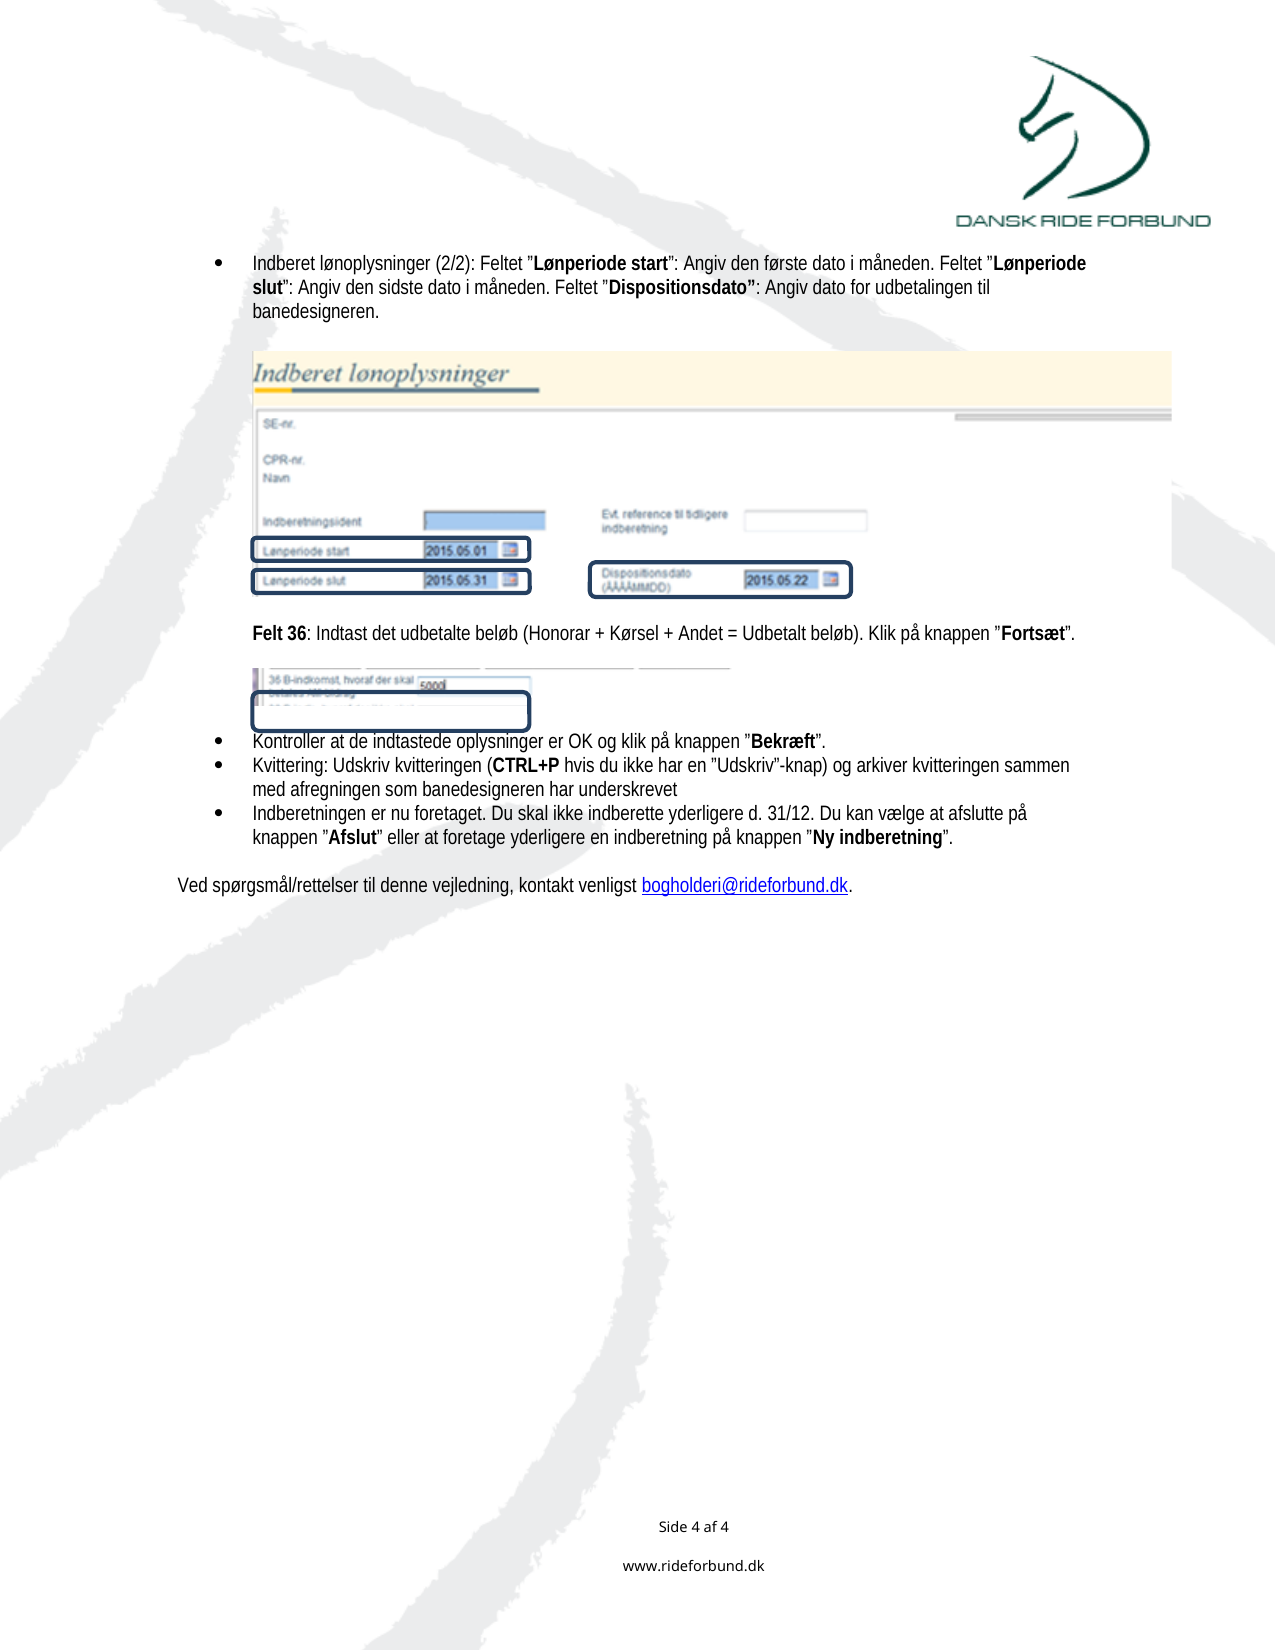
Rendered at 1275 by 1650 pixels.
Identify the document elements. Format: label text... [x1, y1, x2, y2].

list Kvittering: Udskriv kvitteringen (CTRL+P hvis du ikke har en ”Udskriv”-knap) og arkiver kvitteringen sammen med afregningen som banedesigneren har underskrevet [215, 753, 1098, 801]
list Indberetningen er nu foretaget. Du skal ikke indberette yderligere d. 31/12. Du kan vælge at afslutte på knappen ”Afslut” eller at foretage yderligere en indberetning på knappen ”Ny indberetning”. [215, 801, 1098, 849]
list Indberet lønoplysninger (2/2): Feltet ”Lønperiode start”: Angiv den første dato i måneden. Feltet ”Lønperiode slut”: Angiv den sidste dato i måneden. Feltet ”Dispositionsdato”: Angiv dato for udbetalingen til banedesigneren. [215, 251, 1098, 351]
list Kontroller at de indtastede oplysninger er OK og klik på knappen ”Bekræft”. [215, 729, 1098, 753]
list Felt 36: Indtast det udbetalte beløb (Honorar + Kørsel + Andet = Udbetalt beløb). Klik på knappen ”Fortsæt”. [252, 597, 1098, 668]
picture [0, 0, 1275, 1650]
text Ved spørgsmål/rettelser til denne vejledning, kontakt venligst bogholderi@rideforbund.dk. [177, 873, 1098, 897]
